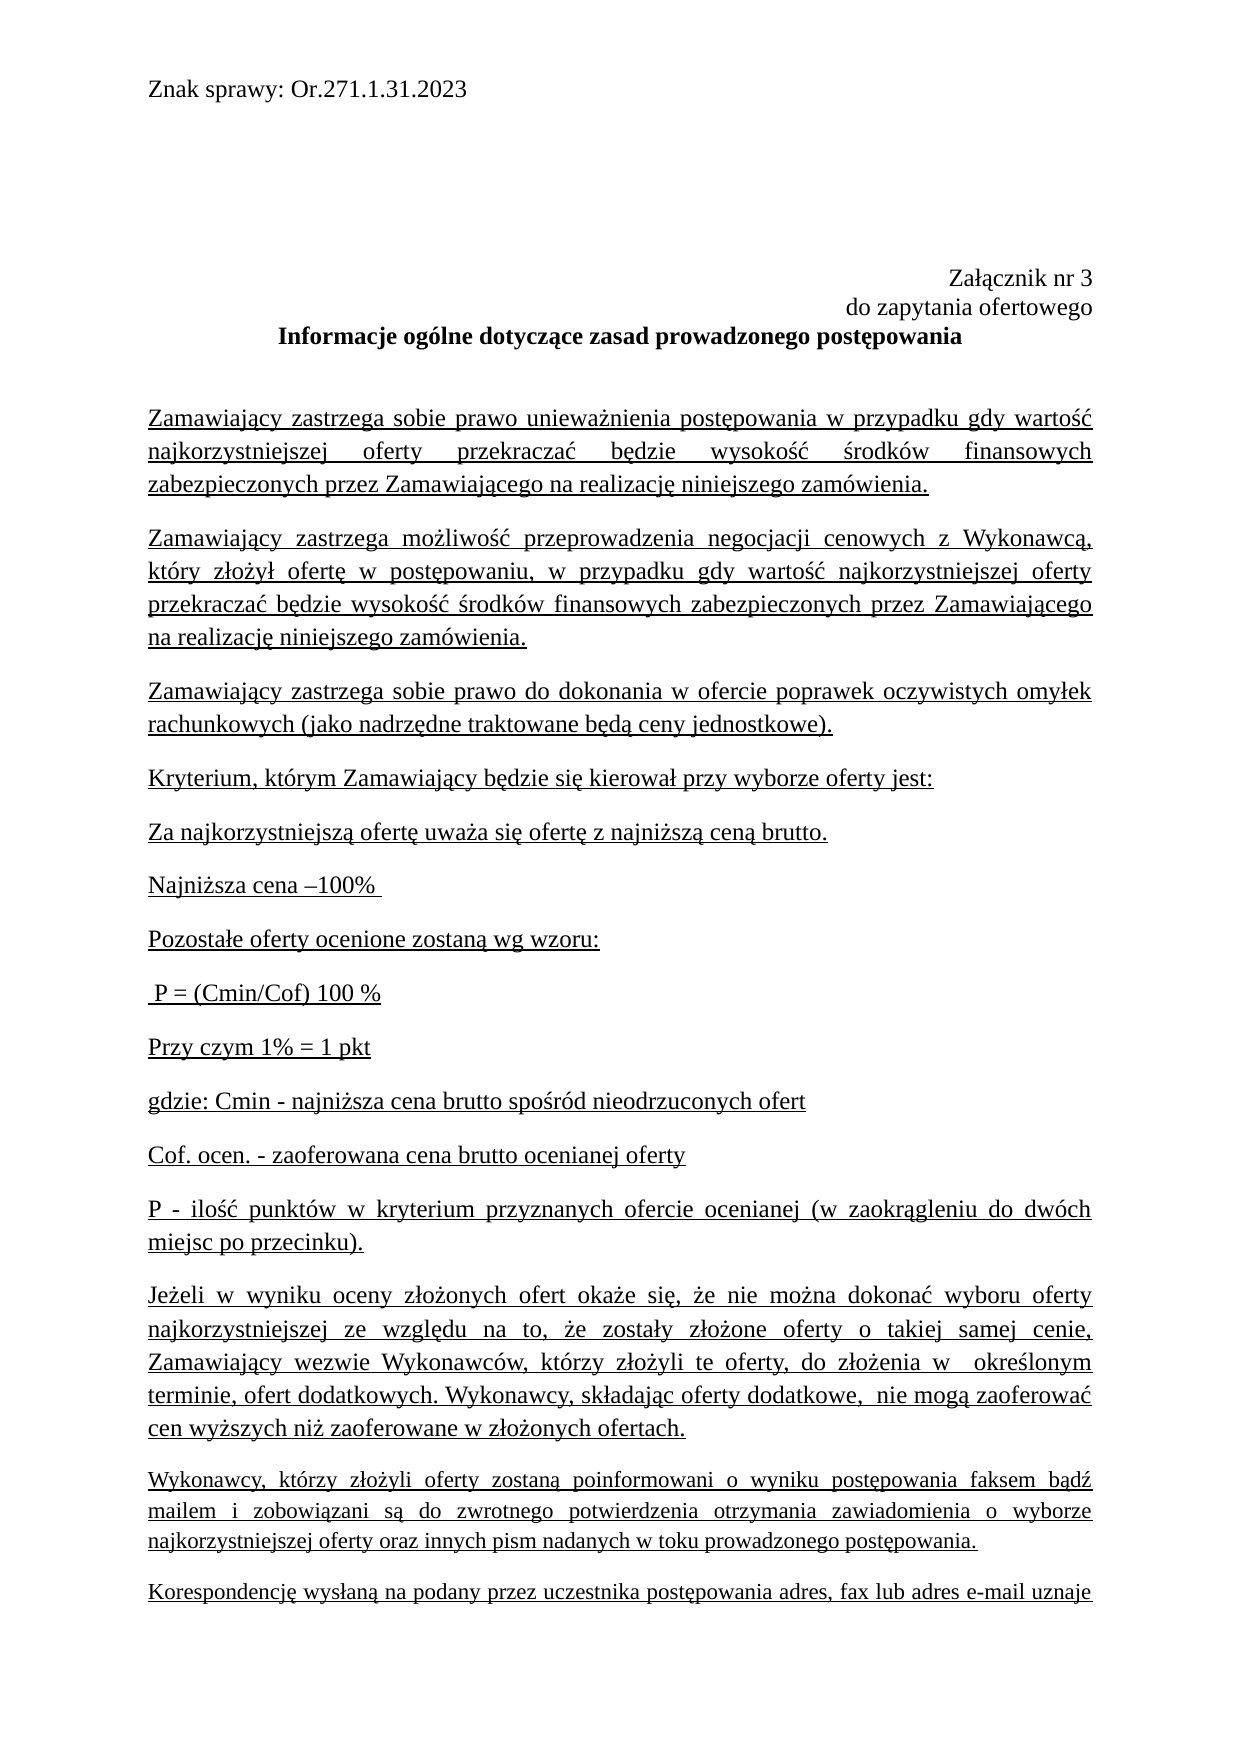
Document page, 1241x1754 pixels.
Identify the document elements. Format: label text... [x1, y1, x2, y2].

text Wykonawcy, którzy złożyli oferty zostaną poinformowani o wyniku postępowania faksem bądź mailem i zobowiązani są do zwrotnego potwierdzenia otrzymania zawiadomienia o wyborze najkorzystniejszej oferty oraz innych pism nadanych w toku prowadzonego postępowania. [148, 1521, 1093, 1553]
text Zamawiający zastrzega sobie prawo do dokonania w ofercie poprawek oczywistych omyłek rachunkowych (jako nadrzędne traktowane będą ceny jednostkowe). [148, 676, 1093, 738]
text Cof. ocen. - zaoferowana cena brutto ocenianej oferty [148, 1140, 1093, 1169]
text Jeżeli w wyniku oceny złożonych ofert okaże się, że nie można dokonać wyboru oferty najkorzystniejszej ze względu na to, że zostały złożone oferty o takiej samej cenie, Zamawiający wezwie Wykonawców, którzy złożyli te oferty, do złożenia w określonym terminie, ofert dodatkowych. Wykonawcy, składając oferty dodatkowe, nie mogą zaoferować cen wyższych niż zaoferowane w złożonych ofertach. [148, 1340, 1093, 1372]
text Jeżeli w wyniku oceny złożonych ofert okaże się, że nie można dokonać wyboru oferty najkorzystniejszej ze względu na to, że zostały złożone oferty o takiej samej cenie, Zamawiający wezwie Wykonawców, którzy złożyli te oferty, do złożenia w określonym terminie, ofert dodatkowych. Wykonawcy, składając oferty dodatkowe, nie mogą zaoferować cen wyższych niż zaoferowane w złożonych ofertach. [148, 1373, 1093, 1441]
text Wykonawcy, którzy złożyli oferty zostaną poinformowani o wyniku postępowania faksem bądź mailem i zobowiązani są do zwrotnego potwierdzenia otrzymania zawiadomienia o wyborze najkorzystniejszej oferty oraz innych pism nadanych w toku prowadzonego postępowania. [148, 1467, 1093, 1489]
text Jeżeli w wyniku oceny złożonych ofert okaże się, że nie można dokonać wyboru oferty najkorzystniejszej ze względu na to, że zostały złożone oferty o takiej samej cenie, Zamawiający wezwie Wykonawców, którzy złożyli te oferty, do złożenia w określonym terminie, ofert dodatkowych. Wykonawcy, składając oferty dodatkowe, nie mogą zaoferować cen wyższych niż zaoferowane w złożonych ofertach. [148, 1307, 1093, 1339]
text gdzie: Cmin - najniższa cena brutto spośród nieodrzuconych ofert [148, 1086, 1093, 1115]
text Kryterium, którym Zamawiający będzie się kierował przy wyborze oferty jest: [148, 763, 1093, 792]
text Zamawiający zastrzega możliwość przeprowadzenia negocjacji cenowych z Wykonawcą, który złożył ofertę w postępowaniu, w przypadku gdy wartość najkorzystniejszej oferty przekraczać będzie wysokość środków finansowych zabezpieczonych przez Zamawiającego na realizację niniejszego zamówienia. [148, 549, 1093, 614]
text Zamawiający zastrzega możliwość przeprowadzenia negocjacji cenowych z Wykonawcą, który złożył ofertę w postępowaniu, w przypadku gdy wartość najkorzystniejszej oferty przekraczać będzie wysokość środków finansowych zabezpieczonych przez Zamawiającego na realizację niniejszego zamówienia. [148, 523, 1093, 548]
text Za najkorzystniejszą ofertę uważa się ofertę z najniższą ceną brutto. [148, 817, 1093, 846]
text P = (Cmin/Cof) 100 % [148, 978, 1093, 1007]
text Informacje ogólne dotyczące zasad prowadzonego postępowania [148, 321, 1093, 349]
text Zamawiający zastrzega sobie prawo unieważnienia postępowania w przypadku gdy wartość najkorzystniejszej oferty przekraczać będzie wysokość środków finansowych zabezpieczonych przez Zamawiającego na realizację niniejszego zamówienia. [148, 463, 1093, 498]
text P - ilość punktów w kryterium przyznanych ofercie ocenianej (w zaokrągleniu do dwóch miejsc po przecinku). [148, 1194, 1093, 1256]
text Przy czym 1% = 1 pkt [148, 1032, 1093, 1061]
text Pozostałe oferty ocenione zostaną wg wzoru: [148, 924, 1093, 953]
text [148, 1578, 1093, 1601]
text Jeżeli w wyniku oceny złożonych ofert okaże się, że nie można dokonać wyboru oferty najkorzystniejszej ze względu na to, że zostały złożone oferty o takiej samej cenie, Zamawiający wezwie Wykonawców, którzy złożyli te oferty, do złożenia w określonym terminie, ofert dodatkowych. Wykonawcy, składając oferty dodatkowe, nie mogą zaoferować cen wyższych niż zaoferowane w złożonych ofertach. [148, 1281, 1093, 1306]
text Najniższa cena –100% [148, 871, 1093, 899]
text Zamawiający zastrzega sobie prawo unieważnienia postępowania w przypadku gdy wartość najkorzystniejszej oferty przekraczać będzie wysokość środków finansowych zabezpieczonych przez Zamawiającego na realizację niniejszego zamówienia. [148, 430, 1093, 461]
text Zamawiający zastrzega możliwość przeprowadzenia negocjacji cenowych z Wykonawcą, który złożył ofertę w postępowaniu, w przypadku gdy wartość najkorzystniejszej oferty przekraczać będzie wysokość środków finansowych zabezpieczonych przez Zamawiającego na realizację niniejszego zamówienia. [148, 616, 1093, 651]
text Załącznik nr 3 [148, 263, 1093, 292]
text Zamawiający zastrzega sobie prawo unieważnienia postępowania w przypadku gdy wartość najkorzystniejszej oferty przekraczać będzie wysokość środków finansowych zabezpieczonych przez Zamawiającego na realizację niniejszego zamówienia. [148, 403, 1093, 428]
text Wykonawcy, którzy złożyli oferty zostaną poinformowani o wyniku postępowania faksem bądź mailem i zobowiązani są do zwrotnego potwierdzenia otrzymania zawiadomienia o wyborze najkorzystniejszej oferty oraz innych pism nadanych w toku prowadzonego postępowania. [148, 1491, 1093, 1520]
text do zapytania ofertowego [148, 292, 1093, 321]
